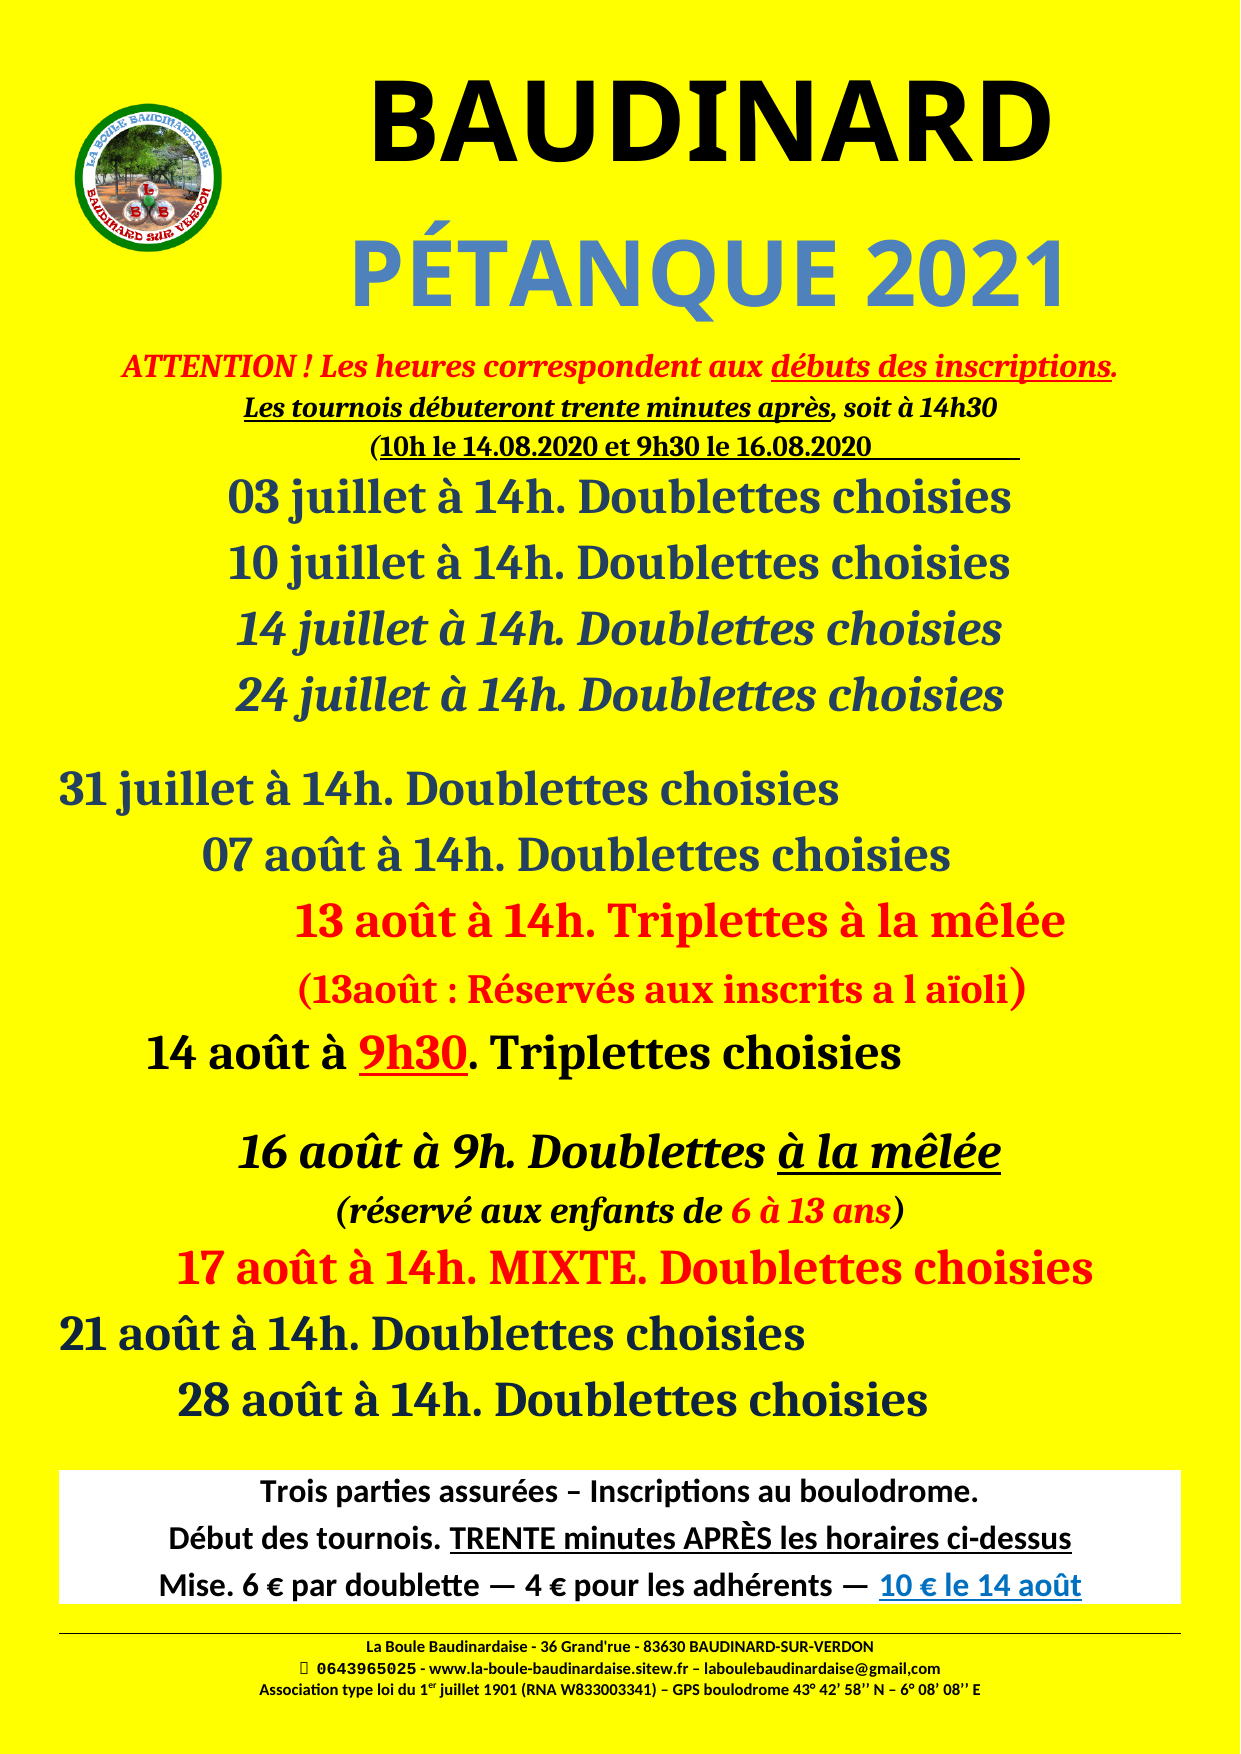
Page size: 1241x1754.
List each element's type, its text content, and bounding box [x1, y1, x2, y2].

picture [74, 194, 222, 209]
text 03 juillet à 14h. Doublettes choisies [59, 468, 1181, 526]
text 21 août à 14h. Doublettes choisies [59, 1305, 1181, 1363]
text ATTENTION ! Les heures correspondent aux débuts des inscriptions. [59, 347, 1181, 386]
text Début des tournois. TRENTE minutes APRÈS les horaires ci-dessus [59, 1517, 1181, 1558]
text (réservé aux enfants de 6 à 13 ans) [59, 1189, 1181, 1233]
text 28 août à 14h. Doublettes choisies [177, 1371, 1181, 1429]
text Mise. 6 € par doublette — 4 € pour les adhérents — 10 € le 14 août [59, 1564, 1181, 1604]
text BAUDINARD [59, 41, 1181, 194]
text 14 août à 9h30. Triplettes choisies [59, 1024, 1181, 1082]
text 24 juillet à 14h. Doublettes choisies [59, 667, 1181, 724]
text 13 août à 14h. Triplettes à la mêlée [59, 892, 1181, 950]
text (13août : Réservés aux inscrits a l aïoli) [59, 958, 1181, 1016]
text 16 août à 9h. Doublettes à la mêlée [59, 1123, 1181, 1181]
text 17 août à 14h. MIXTE. Doublettes choisies [177, 1239, 1181, 1297]
text 07 août à 14h. Doublettes choisies [59, 826, 1181, 884]
text 31 juillet à 14h. Doublettes choisies [59, 760, 1181, 818]
text PÉTANQUE 2021 [59, 209, 1181, 334]
text Les tournois débuteront trente minutes après, soit à 14h30 [59, 391, 1181, 425]
text 14 juillet à 14h. Doublettes choisies [59, 601, 1181, 658]
text (10h le 14.08.2020 et 9h30 le 16.08.2020 [59, 430, 1181, 463]
text Trois parties assurées – Inscriptions au boulodrome. [59, 1470, 1181, 1511]
text 10 juillet à 14h. Doublettes choisies [59, 534, 1181, 592]
